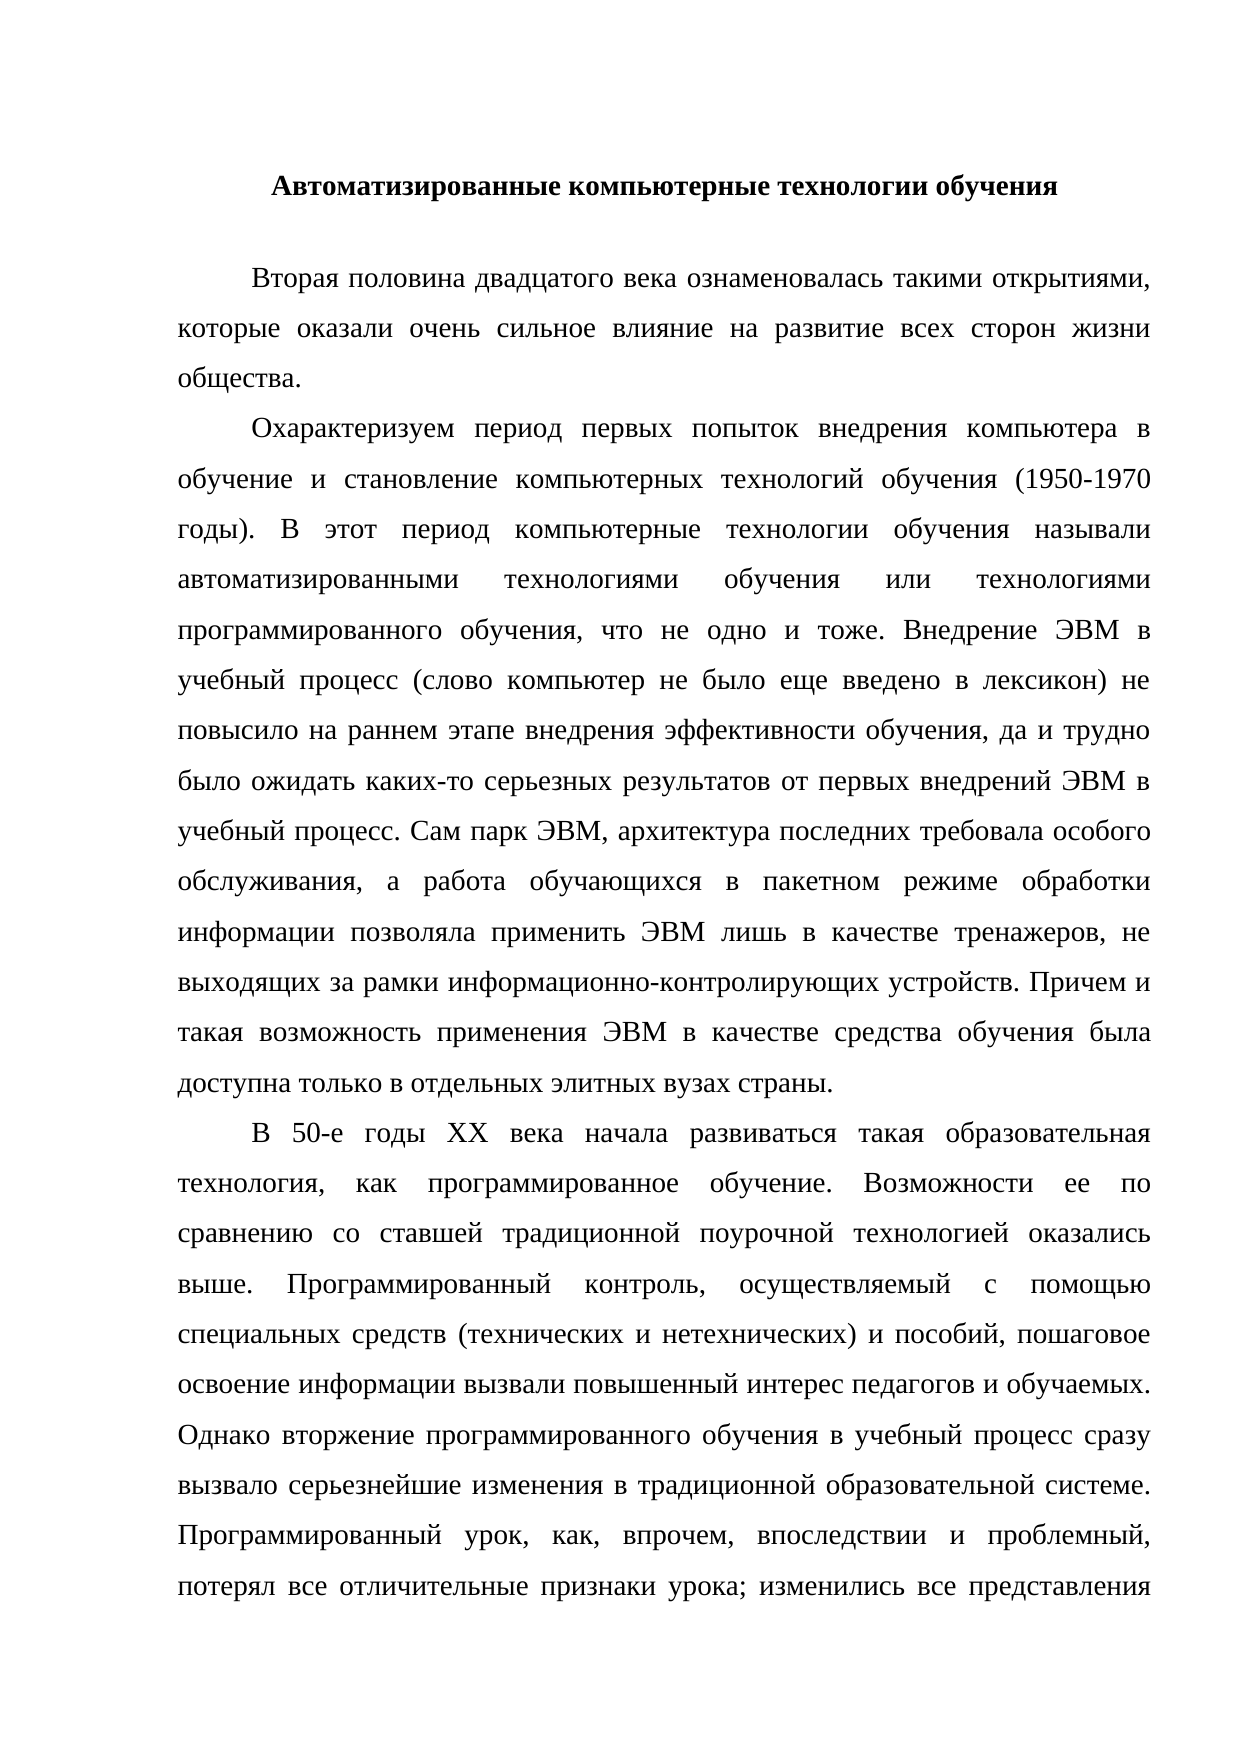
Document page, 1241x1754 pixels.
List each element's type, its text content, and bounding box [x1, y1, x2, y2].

text Вторая половина двадцатого века ознаменовалась такими открытиями, которые оказали очень сильное влияние на развитие всех сторон жизни общества. [177, 260, 1152, 394]
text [177, 1115, 1152, 1601]
subtitle Автоматизированные компьютерные технологии обучения [177, 168, 1152, 202]
text Охарактеризуем период первых попыток внедрения компьютера в обучение и становление компьютерных технологий обучения (1950-1970 годы). В этот период компьютерные технологии обучения называли автоматизированными технологиями обучения или технологиями программированного обучения, что не одно и тоже. Внедрение ЭВМ в учебный процесс (слово компьютер не было еще введено в лексикон) не повысило на раннем этапе внедрения эффективности обучения, да и трудно было ожидать каких-то серьезных результатов от первых внедрений ЭВМ в учебный процесс. Сам парк ЭВМ, архитектура последних требовала особого обслуживания, а работа обучающихся в пакетном режиме обработки информации позволяла применить ЭВМ лишь в качестве тренажеров, не выходящих за рамки информационно-контролирующих устройств. Причем и такая возможность применения ЭВМ в качестве средства обучения была доступна только в отдельных элитных вузах страны. [177, 411, 1152, 1098]
